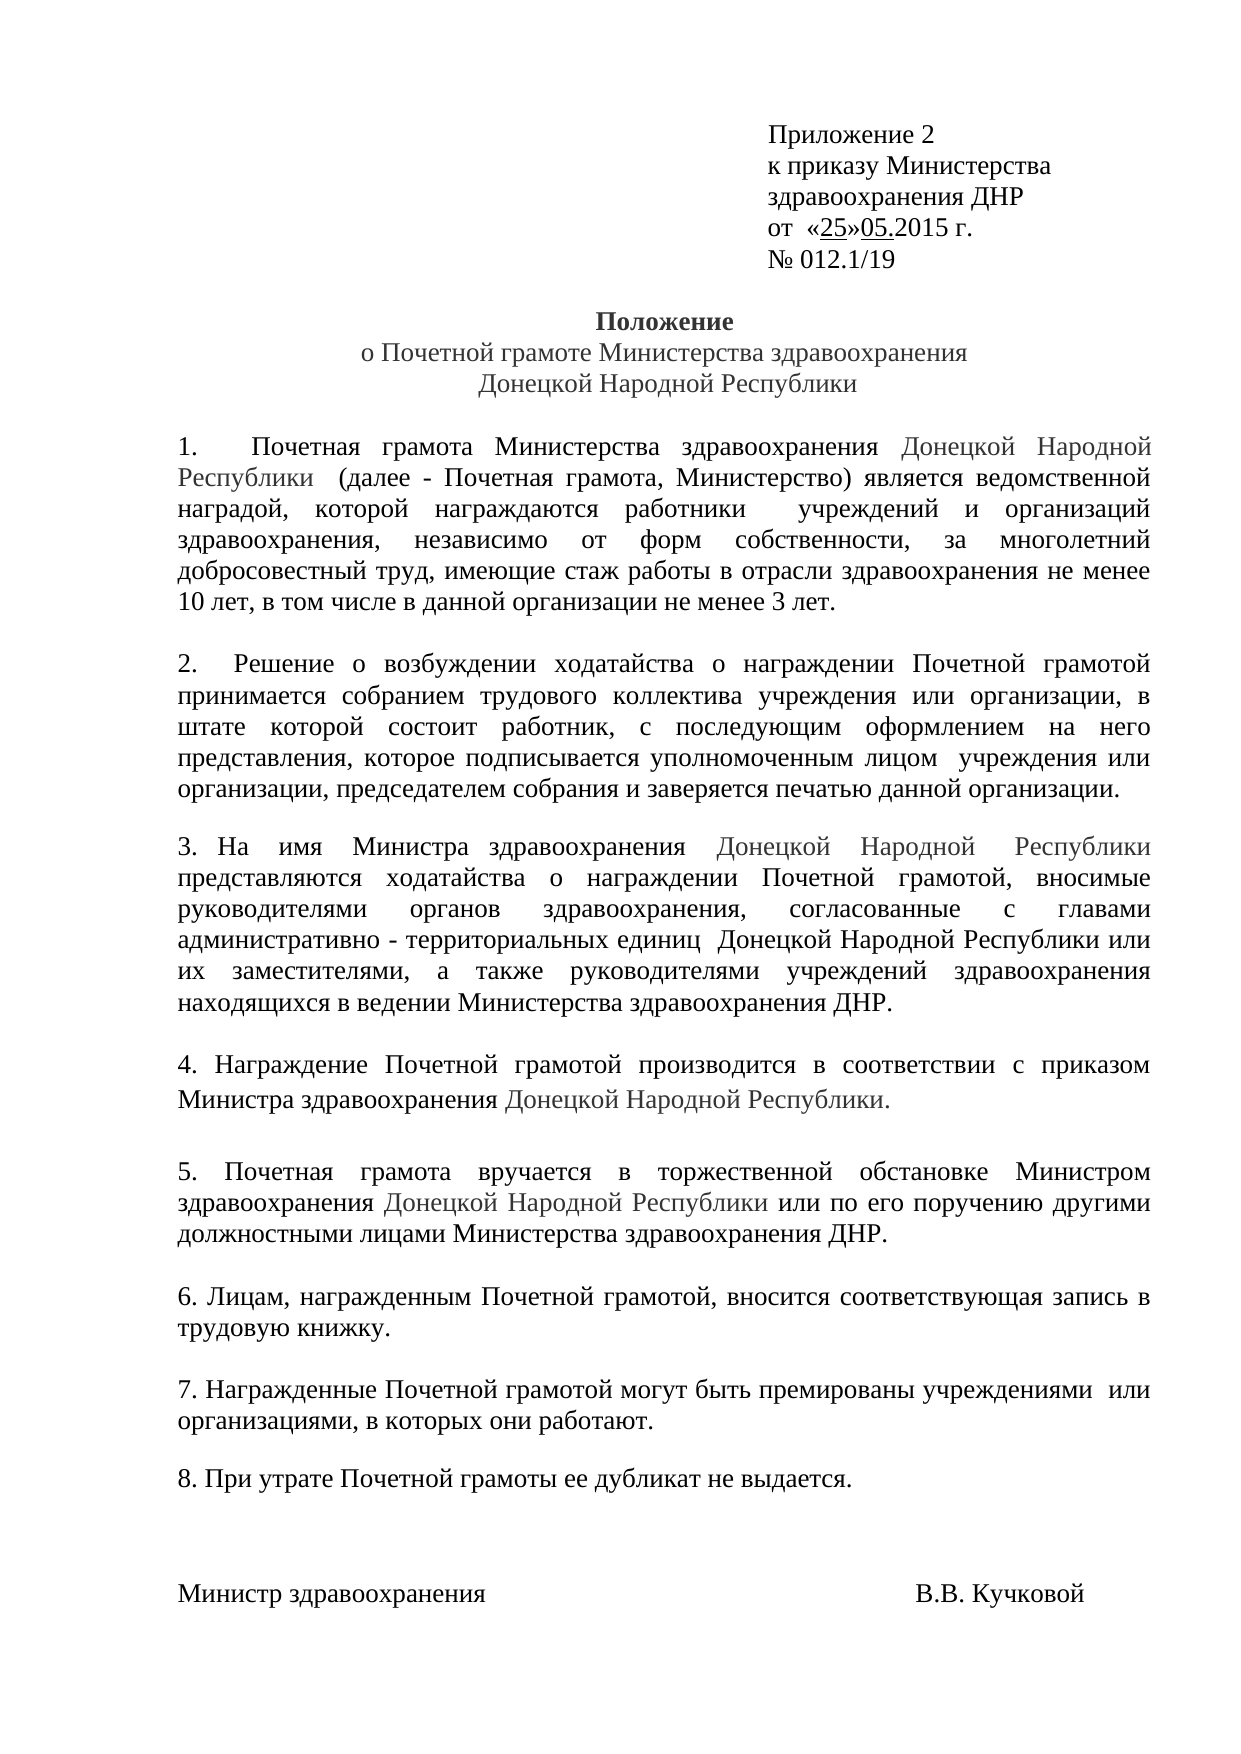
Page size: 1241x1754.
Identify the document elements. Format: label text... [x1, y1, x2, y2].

text 2. Решение о возбуждении ходатайства о награждении Почетной грамотой принимается собранием трудового коллектива учреждения или организации, в штате которой состоит работник, с последующим оформлением на него представления, которое подписывается уполномоченным лицом учреждения или организации, председателем собрания и заверяется печатью данной организации. [177, 648, 1152, 803]
text Приложение 2 к приказу Министерства здравоохранения ДНР от «25»05.2015 г. [767, 118, 1152, 243]
text Донецкой Народной Республики [177, 367, 1152, 398]
text Министр здравоохранения В.В. Кучковой [177, 1577, 1152, 1608]
text 5. Почетная грамота вручается в торжественной обстановке Министром здравоохранения Донецкой Народной Республики или по его поручению другими должностными лицами Министерства здравоохранения ДНР. [177, 1155, 1152, 1248]
list Почетная грамота Министерства здравоохранения Донецкой Народной Республики (далее - Почетная грамота, Министерство) является ведомственной наградой, которой награждаются работники учреждений и организаций здравоохранения, независимо от форм собственности, за многолетний добросовестный труд, имеющие стаж работы в отрасли здравоохранения не менее 10 лет, в том числе в данной организации не менее 3 лет. [177, 429, 1152, 616]
text 7. Награжденные Почетной грамотой могут быть премированы учреждениями или организациями, в которых они работают. [177, 1373, 1152, 1435]
text 3. На имя Министра здравоохранения Донецкой Народной Республики представляются ходатайства о награждении Почетной грамотой, вносимые руководителями органов здравоохранения, согласованные с главами административно - территориальных единиц Донецкой Народной Республики или их заместителями, а также руководителями учреждений здравоохранения находящихся в ведении Министерства здравоохранения ДНР. [177, 830, 1152, 1017]
text 4. Награждение Почетной грамотой производится в соответствии с приказом Министра здравоохранения Донецкой Народной Республики. [177, 1048, 1152, 1115]
text 8. При утрате Почетной грамоты ее дубликат не выдается. [177, 1462, 1152, 1493]
text Положение о Почетной грамоте Министерства здравоохранения [177, 305, 1152, 367]
text № 012.1/19 [693, 243, 1152, 274]
text 6. Лицам, награжденным Почетной грамотой, вносится соответствующая запись в трудовую книжку. [177, 1280, 1152, 1342]
